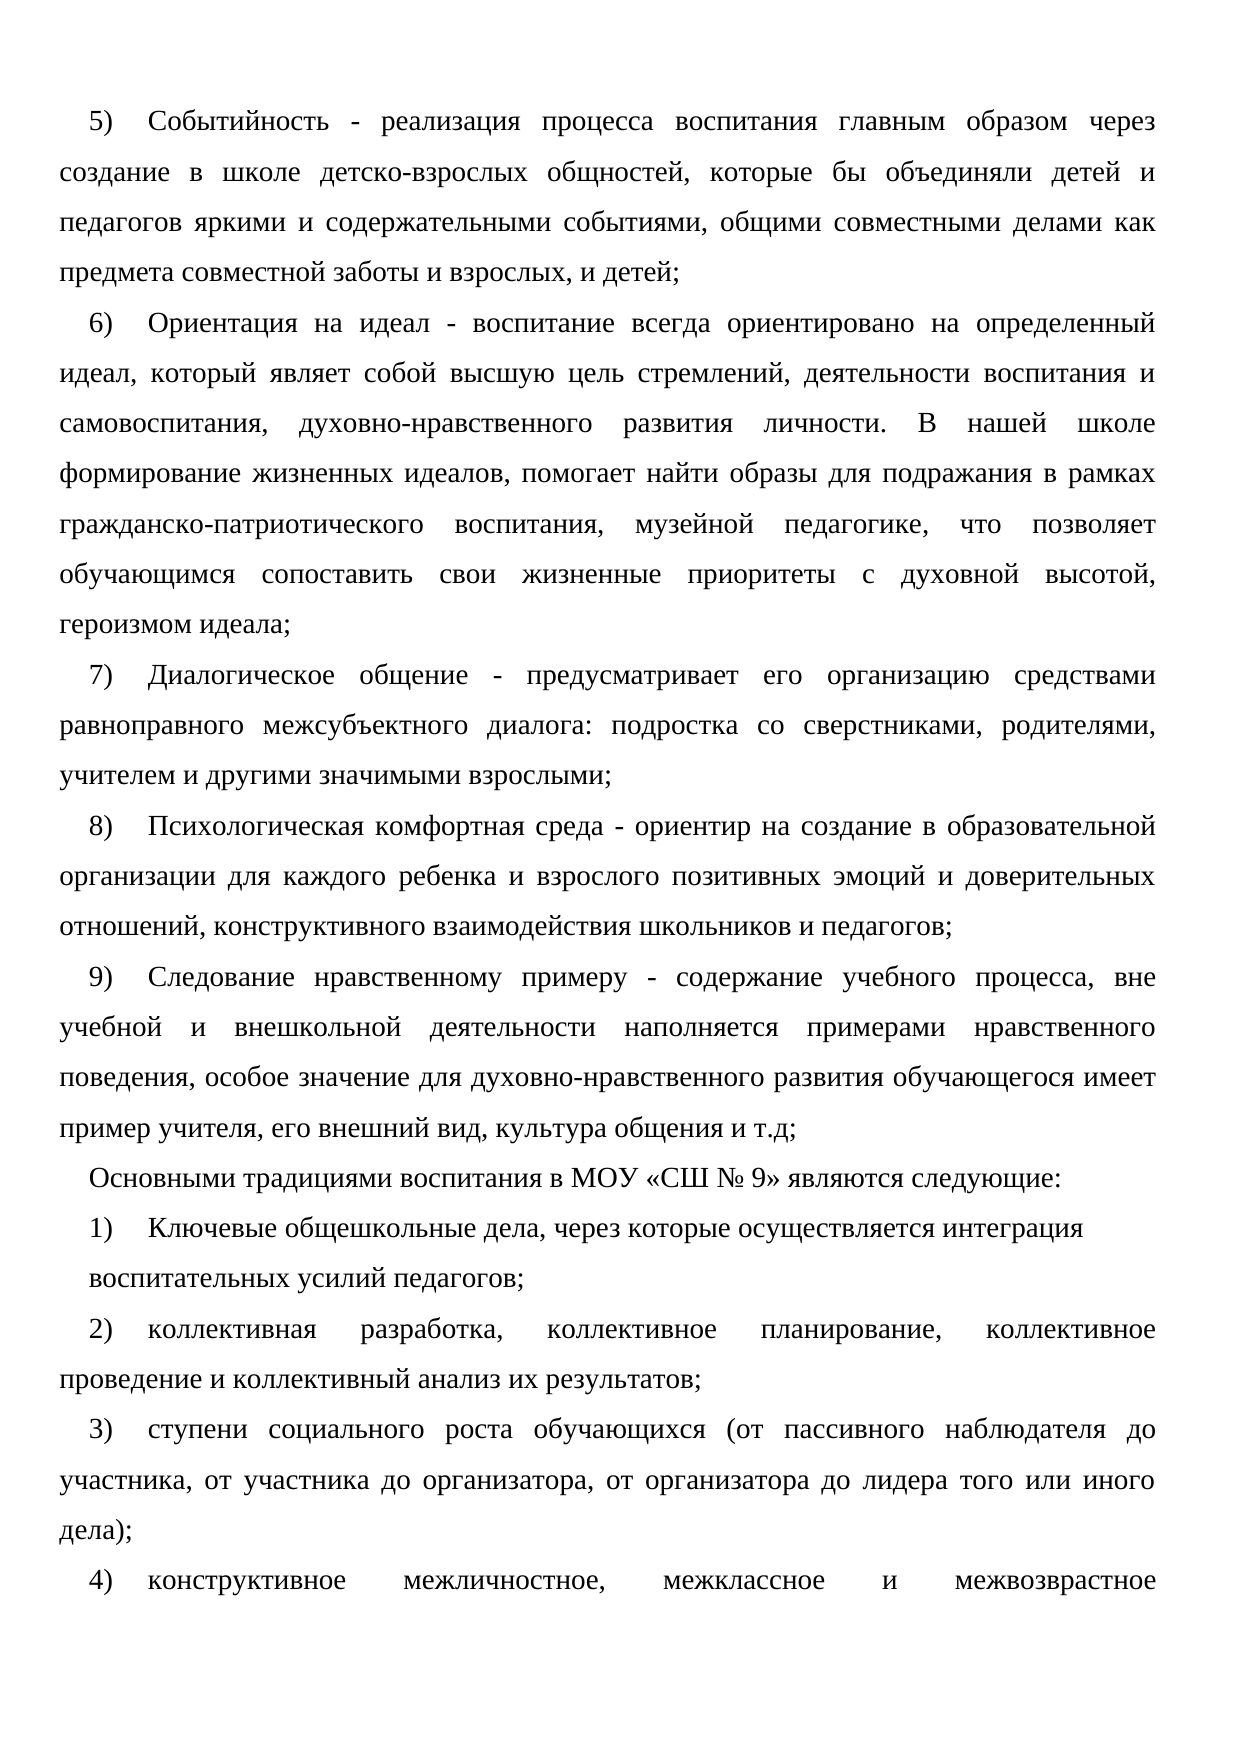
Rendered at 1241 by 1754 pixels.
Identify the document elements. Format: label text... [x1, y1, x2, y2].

text Основными традициями воспитания в МОУ «СШ № 9» являются следующие: [59, 1160, 1157, 1193]
list ступени социального роста обучающихся (от пассивного наблюдателя до участника, от участника до организатора, от организатора до лидера того или иного дела); [59, 1412, 1157, 1546]
list Диалогическое общение - предусматривает его организацию средствами равноправного межсубъектного диалога: подростка со сверстниками, родителями, учителем и другими значимыми взрослыми; [59, 657, 1157, 791]
list Следование нравственному примеру - содержание учебного процесса, вне учебной и внешкольной деятельности наполняется примерами нравственного поведения, особое значение для духовно-нравственного развития обучающегося имеет пример учителя, его внешний вид, культура общения и т.д; [59, 959, 1157, 1143]
list Психологическая комфортная среда - ориентир на создание в образовательной организации для каждого ребенка и взрослого позитивных эмоций и доверительных отношений, конструктивного взаимодействия школьников и педагогов; [59, 808, 1157, 942]
list Событийность - реализация процесса воспитания главным образом через создание в школе детско-взрослых общностей, которые бы объединяли детей и педагогов яркими и содержательными событиями, общими совместными делами как предмета совместной заботы и взрослых, и детей; [59, 103, 1157, 288]
list Ориентация на идеал - воспитание всегда ориентировано на определенный идеал, который являет собой высшую цель стремлений, деятельности воспитания и самовоспитания, духовно-нравственного развития личности. В нашей школе формирование жизненных идеалов, помогает найти образы для подражания в рамках гражданско-патриотического воспитания, музейной педагогике, что позволяет обучающимся сопоставить свои жизненные приоритеты с духовной высотой, героизмом идеала; [59, 305, 1157, 640]
list Ключевые общешкольные дела, через которые осуществляется интеграция [59, 1210, 1157, 1244]
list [59, 1562, 1157, 1596]
list коллективная разработка, коллективное планирование, коллективное проведение и коллективный анализ их результатов; [59, 1311, 1157, 1395]
text воспитательных усилий педагогов; [59, 1261, 1157, 1294]
